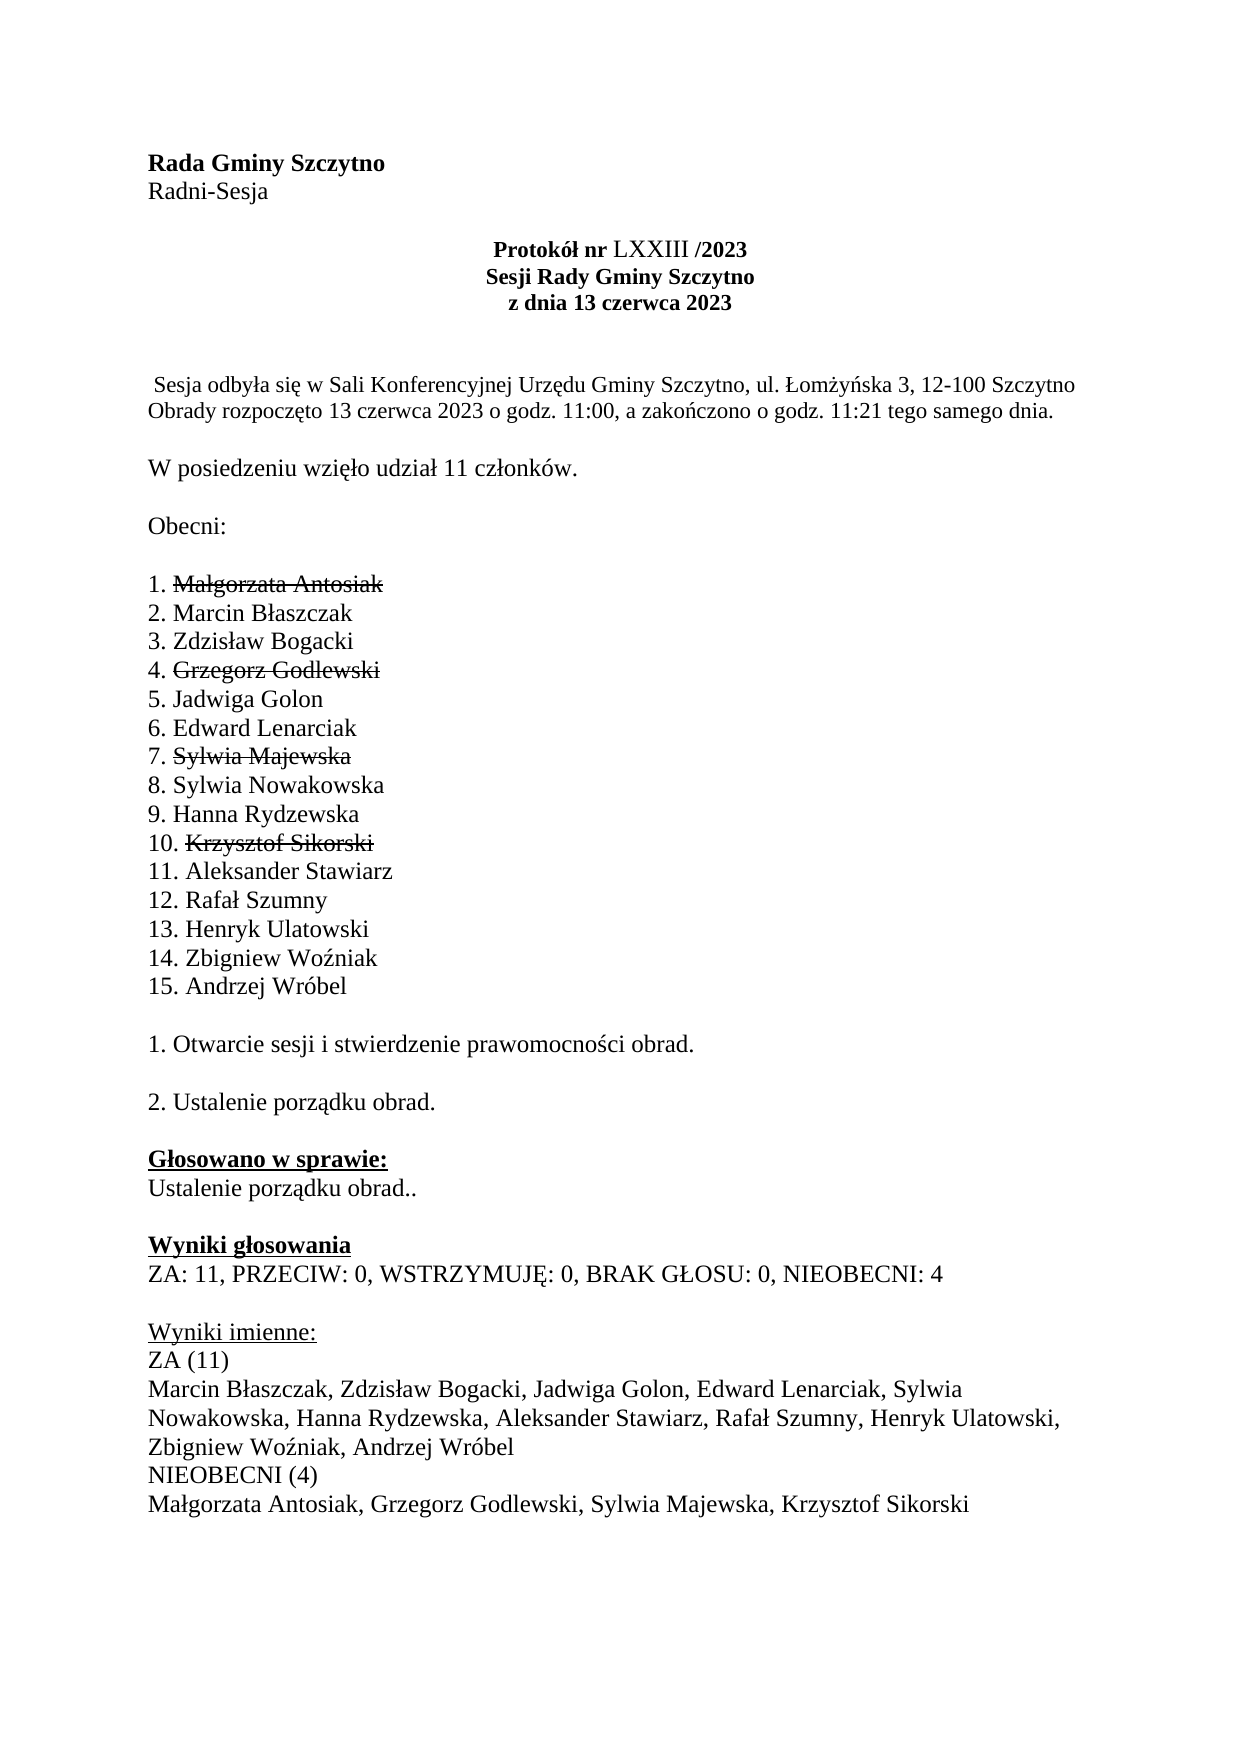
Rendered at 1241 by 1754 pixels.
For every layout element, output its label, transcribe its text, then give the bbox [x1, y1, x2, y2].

text Sesji Rady Gminy Szczytno [148, 263, 1093, 289]
text Sesja odbyła się w Sali Konferencyjnej Urzędu Gminy Szczytno, ul. Łomżyńska 3, 12-100 Szczytno Obrady rozpoczęto 13 czerwca 2023 o godz. 11:00, a zakończono o godz. 11:21 tego samego dnia. [148, 371, 1093, 424]
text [148, 1029, 1093, 1604]
text Rada Gminy Szczytno Radni-Sesja [148, 148, 1093, 205]
text 1. Małgorzata Antosiak 2. Marcin Błaszczak 3. Zdzisław Bogacki 4. Grzegorz Godlewski 5. Jadwiga Golon 6. Edward Lenarciak 7. Sylwia Majewska 8. Sylwia Nowakowska 9. Hanna Rydzewska 10. Krzysztof Sikorski 11. Aleksander Stawiarz 12. Rafał Szumny 13. Henryk Ulatowski 14. Zbigniew Woźniak 15. Andrzej Wróbel [148, 569, 1093, 1000]
text Protokół nr LXXIII /2023 [148, 234, 1093, 263]
text W posiedzeniu wzięło udział 11 członków. [148, 453, 1093, 482]
text Obecni: [148, 511, 1093, 540]
text z dnia 13 czerwca 2023 [148, 289, 1093, 316]
